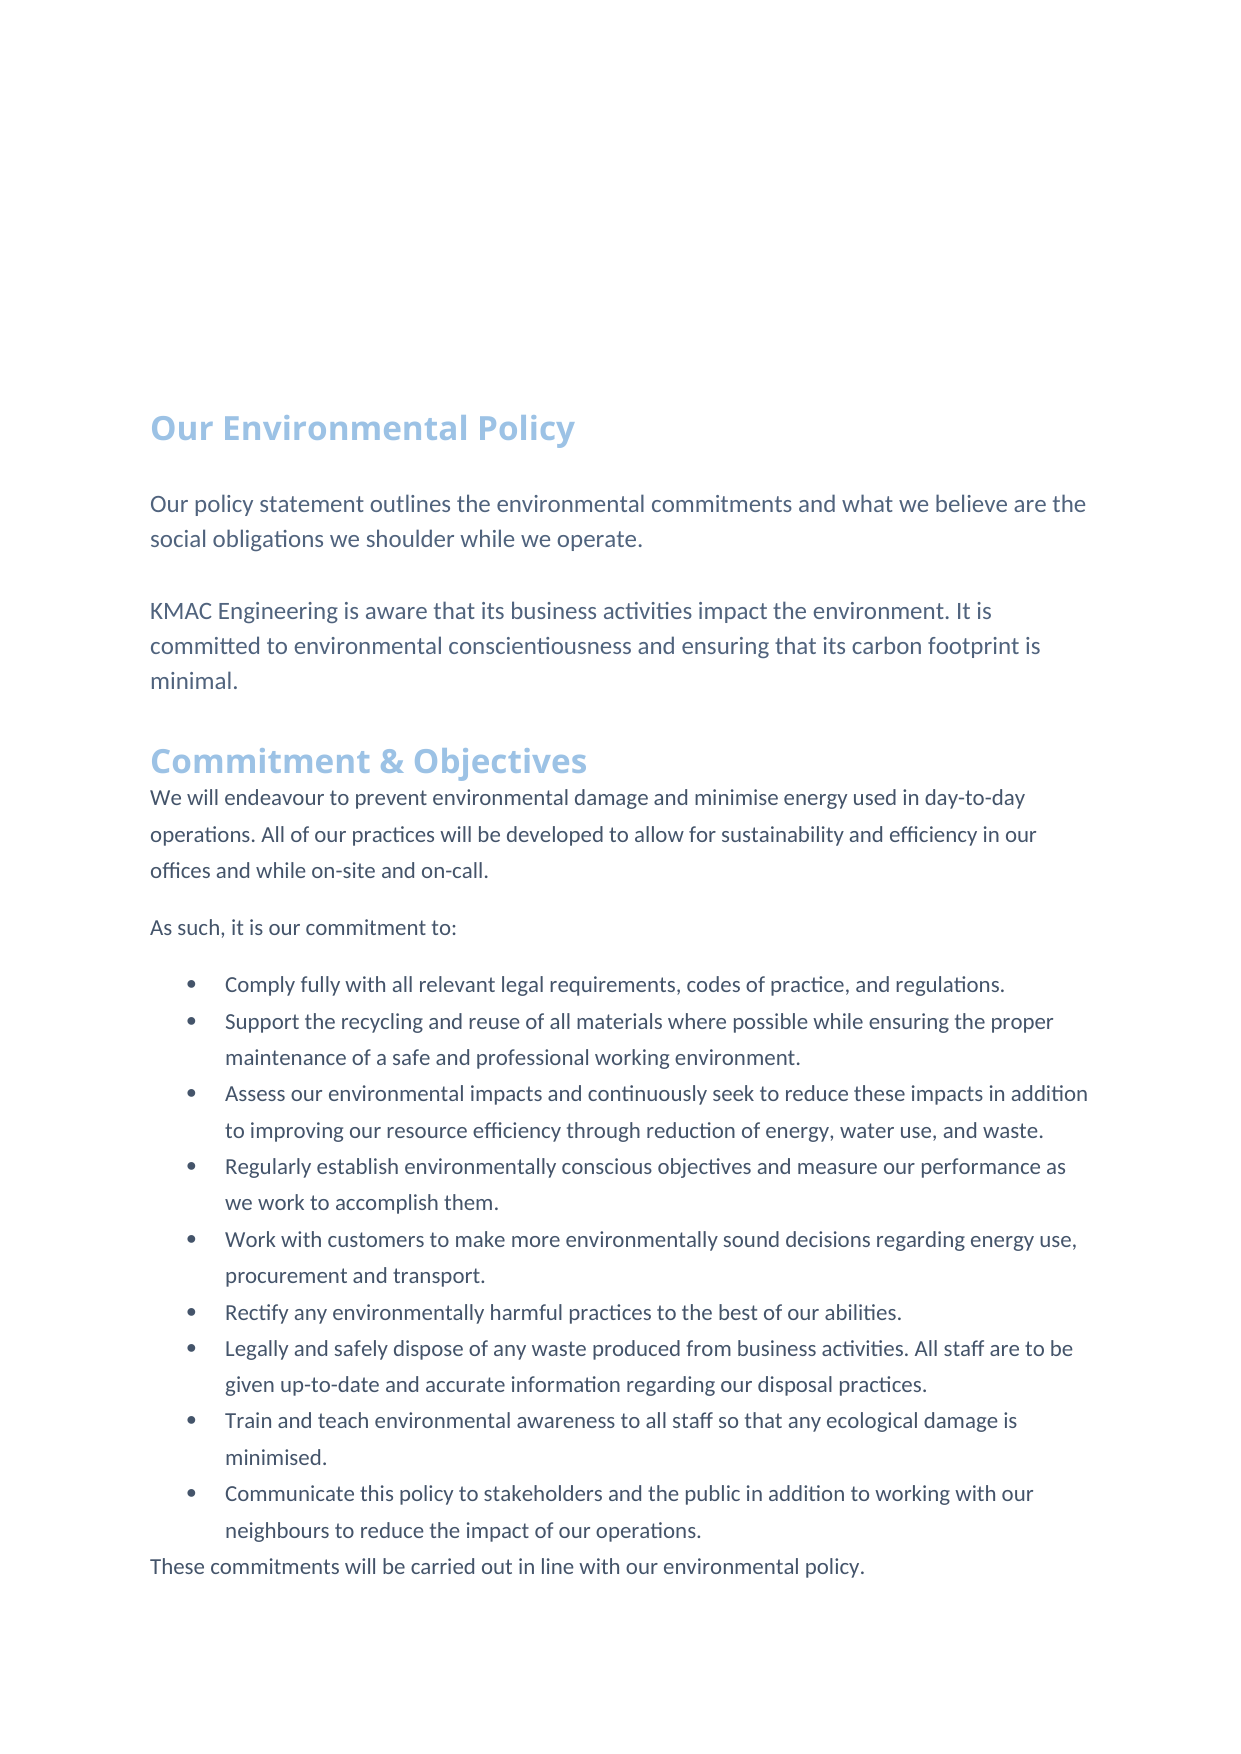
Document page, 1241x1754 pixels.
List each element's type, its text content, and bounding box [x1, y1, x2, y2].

text These commitments will be carried out in line with our environmental policy. [150, 1552, 1090, 1580]
list Communicate this policy to stakeholders and the public in addition to working with our neighbours to reduce the impact of our operations. [187, 1479, 1090, 1544]
text We will endeavour to prevent environmental damage and minimise energy used in day-to-day operations. All of our practices will be developed to allow for sustainability and efficiency in our offices and while on-site and on-call. [150, 783, 1090, 884]
list Assess our environmental impacts and continuously seek to reduce these impacts in addition to improving our resource efficiency through reduction of energy, water use, and waste. [187, 1079, 1090, 1144]
list Support the recycling and reuse of all materials where possible while ensuring the proper maintenance of a safe and professional working environment. [187, 1007, 1090, 1071]
text Our Environmental Policy [150, 405, 1090, 450]
text KMAC Engineering is aware that its business activities impact the environment. It is committed to environmental conscientiousness and ensuring that its carbon footprint is minimal. [150, 595, 1090, 696]
list Comply fully with all relevant legal requirements, codes of practice, and regulations. [187, 970, 1090, 998]
list Regularly establish environmentally conscious objectives and measure our performance as we work to accomplish them. [187, 1152, 1090, 1217]
list Work with customers to make more environmentally sound decisions regarding energy use, procurement and transport. [187, 1225, 1090, 1289]
text As such, it is our commitment to: [150, 913, 1090, 941]
text Commitment & Objectives [150, 738, 1090, 783]
list Rectify any environmentally harmful practices to the best of our abilities. [187, 1298, 1090, 1326]
text Our policy statement outlines the environmental commitments and what we believe are the social obligations we shoulder while we operate. [150, 488, 1090, 553]
list Train and teach environmental awareness to all staff so that any ecological damage is minimised. [187, 1407, 1090, 1471]
list Legally and safely dispose of any waste produced from business activities. All staff are to be given up-to-date and accurate information regarding our disposal practices. [187, 1334, 1090, 1398]
